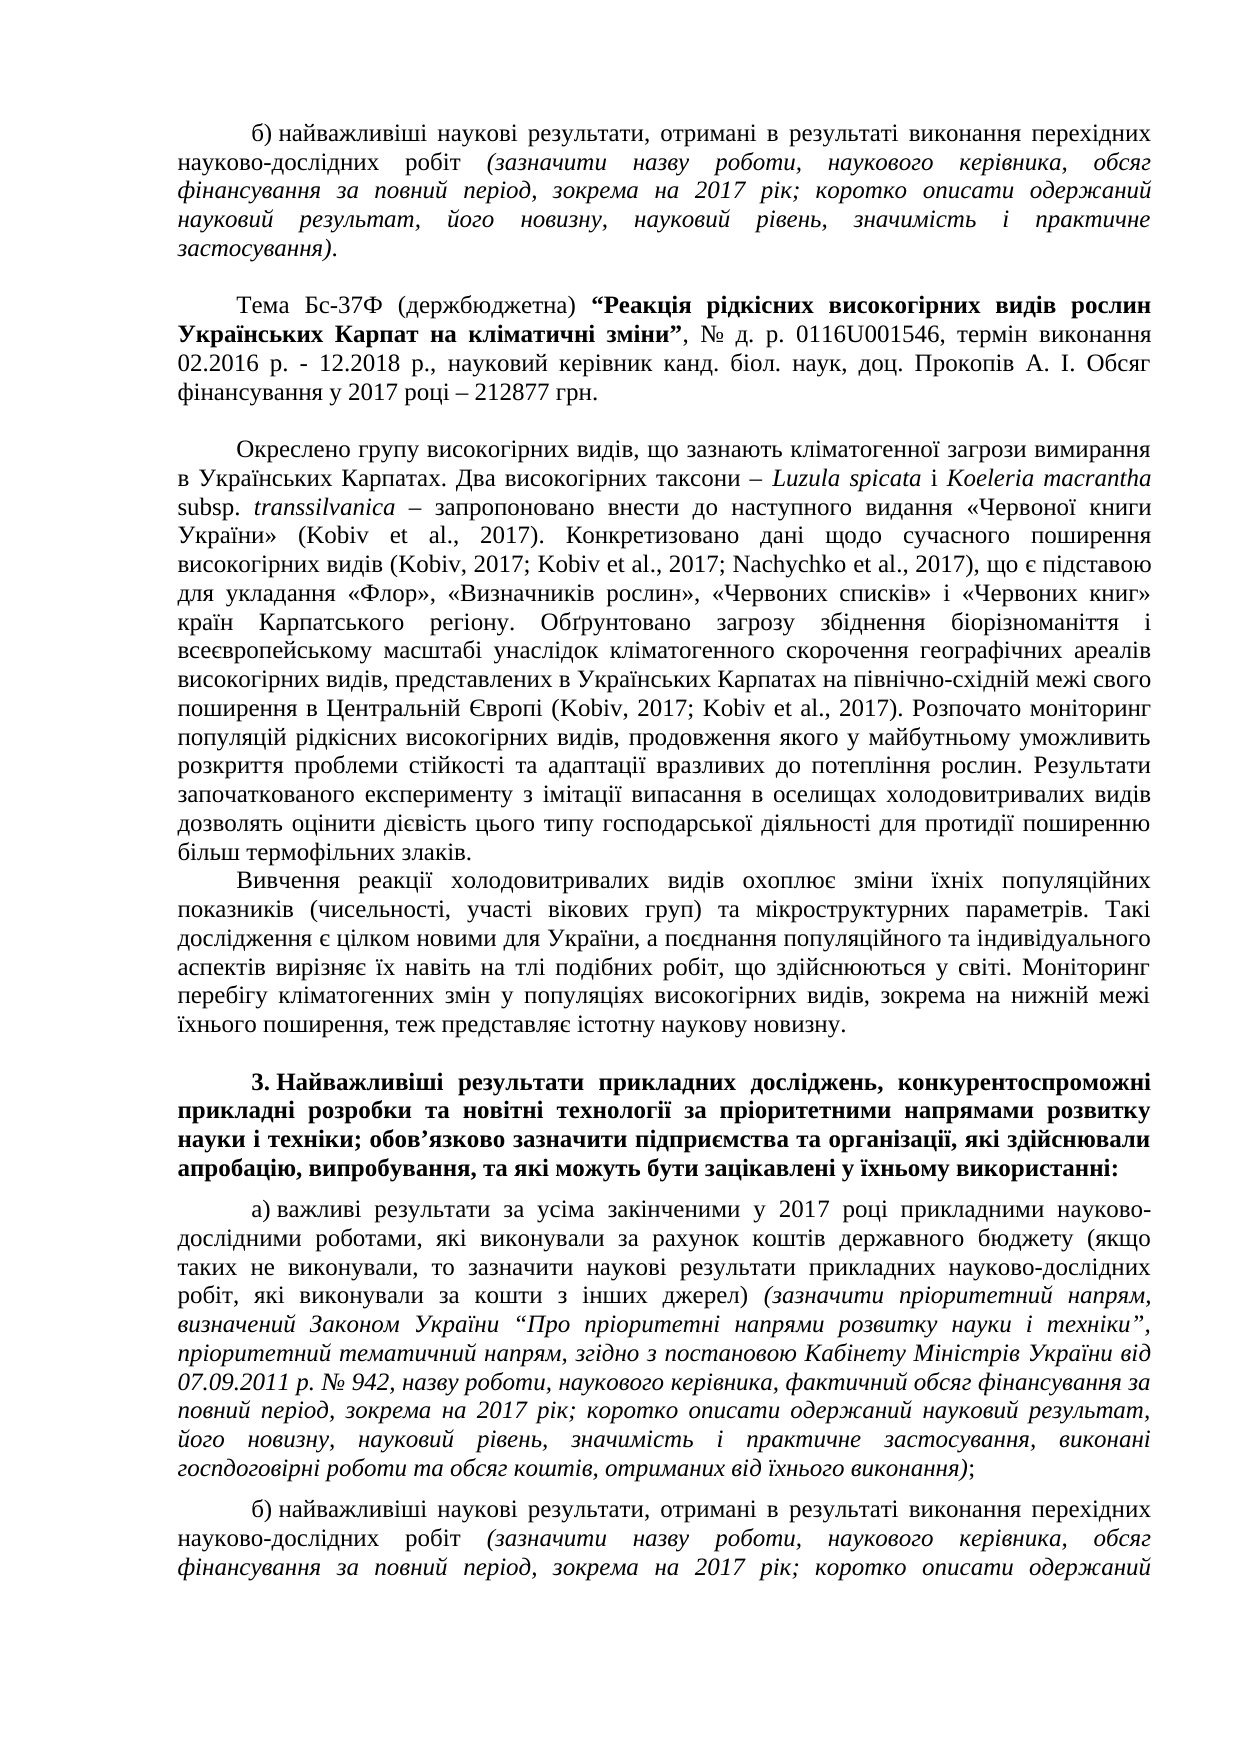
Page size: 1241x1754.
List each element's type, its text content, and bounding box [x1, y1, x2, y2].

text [177, 1494, 1152, 1581]
text 3. Найважливіші результати прикладних досліджень, конкурентоспроможні прикладні розробки та новітні технології за пріоритетними напрямами розвитку науки і техніки; обов’язково зазначити підприємства та організації, які здійснювали апробацію, випробування, та які можуть бути зацікавлені у їхньому використанні: [177, 1067, 1152, 1182]
text Окреслено групу високогірних видів, що зазнають кліматогенної загрози вимирання в Українських Карпатах. Два високогірних таксони – Luzula spicata i Koeleria macrantha subsp. transsilvanica – запропоновано внести до наступного видання «Червоної книги України» (Kobiv et al., 2017). Конкретизовано дані щодо сучасного поширення високогірних видів (Kobiv, 2017; Kobiv et al., 2017; Nachychko et al., 2017), що є підставою для укладання «Флор», «Визначників рослин», «Червоних списків» і «Червоних книг» країн Карпатського регіону. Обґрунтовано загрозу збіднення біорізноманіття і всеєвропейському масштабі унаслідок кліматогенного скорочення географічних ареалів високогірних видів, представлених в Українських Карпатах на північно-східній межі свого поширення в Центральній Європі (Kobiv, 2017; Kobiv et al., 2017). Розпочато моніторинг популяцій рідкісних високогірних видів, продовження якого у майбутньому уможливить розкриття проблеми стійкості та адаптації вразливих до потепління рослин. Результати започаткованого експерименту з імітації випасання в оселищах холодовитривалих видів дозволять оцінити дієвість цього типу господарської діяльності для протидії поширенню більш термофільних злаків. [177, 434, 1152, 866]
text а) важливі результати за усіма закінченими у 2017 році прикладними науково-дослідними роботами, які виконували за рахунок коштів державного бюджету (якщо таких не виконували, то зазначити наукові результати прикладних науково-дослідних робіт, які виконували за кошти з інших джерел) (зазначити пріоритетний напрям, визначений Законом України “Про пріоритетні напрями розвитку науки і техніки”, пріоритетний тематичний напрям, згідно з постановою Кабінету Міністрів України від 07.09.2011 р. № 942, назву роботи, наукового керівника, фактичний обсяг фінансування за повний період, зокрема на 2017 рік; коротко описати одержаний науковий результат, його новизну, науковий рівень, значимість і практичне застосування, виконані госпдоговірні роботи та обсяг коштів, отриманих від їхнього виконання); [177, 1194, 1152, 1482]
text Вивчення реакції холодовитривалих видів охоплює зміни їхніх популяційних показників (чисельності, участі вікових груп) та мікроструктурних параметрів. Такі дослідження є цілком новими для України, а поєднання популяційного та індивідуального аспектів вирізняє їх навіть на тлі подібних робіт, що здійснюються у світі. Моніторинг перебігу кліматогенних змін у популяціях високогірних видів, зокрема на нижній межі їхнього поширення, теж представляє істотну наукову новизну. [177, 866, 1152, 1038]
text Тема Бс-37Ф (держбюджетна) “Реакція рідкісних високогірних видів рослин Українських Карпат на кліматичні зміни”, № д. р. 0116U001546, термін виконання 02.2016 р. - 12.2018 р., науковий керівник канд. біол. наук, доц. Прокопів А. І. Обсяг фінансування у 2017 році – 212877 грн. [177, 291, 1152, 406]
text б) найважливіші наукові результати, отримані в результаті виконання перехідних науково-дослідних робіт (зазначити назву роботи, наукового керівника, обсяг фінансування за повний період, зокрема на 2017 рік; коротко описати одержаний науковий результат, його новизну, науковий рівень, значимість і практичне застосування). [177, 118, 1152, 262]
